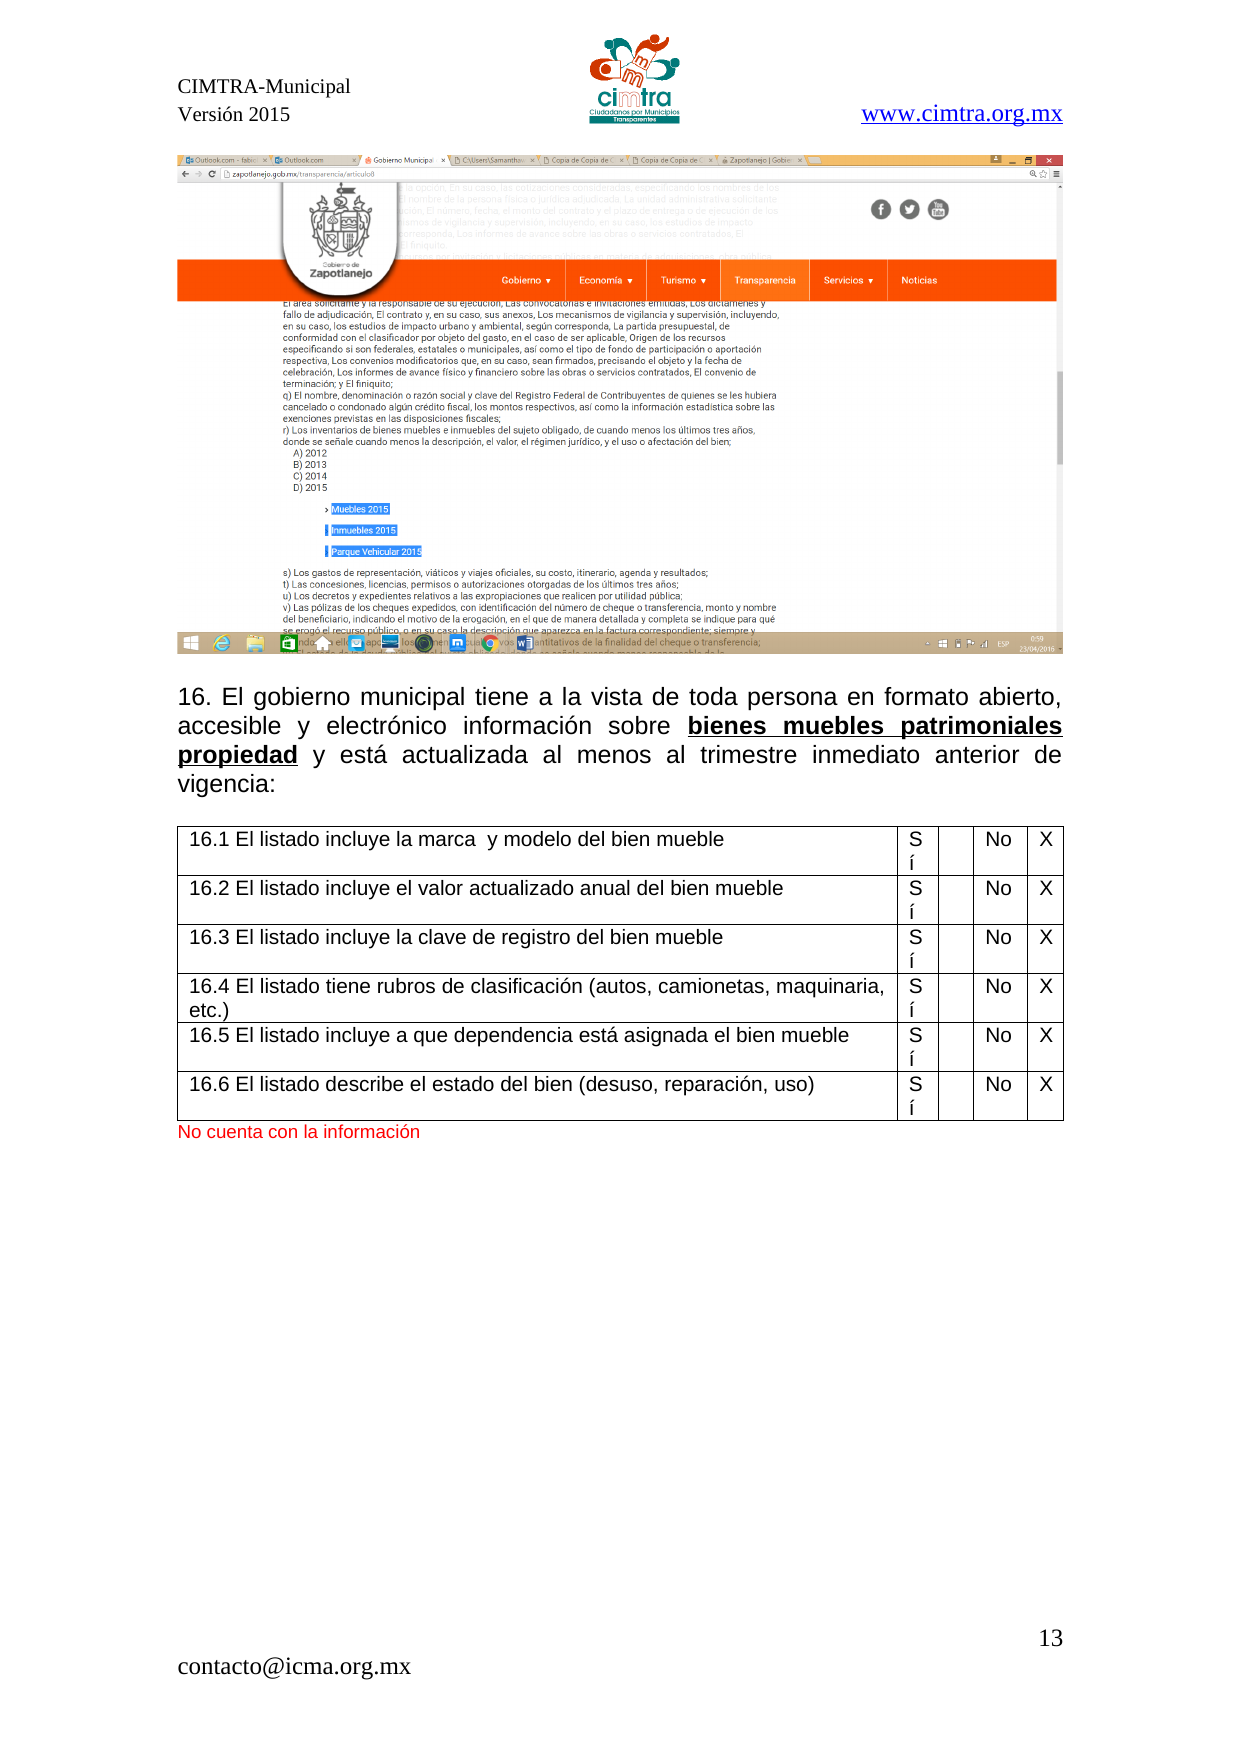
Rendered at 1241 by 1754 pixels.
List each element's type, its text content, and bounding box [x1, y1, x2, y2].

table_cell 16.6 El listado describe el estado del bien (desuso, reparación, uso) [178, 1072, 897, 1120]
table_cell 16.2 El listado incluye el valor actualizado anual del bien mueble [178, 876, 897, 924]
table_cell 16.3 El listado incluye la clave de registro del bien mueble [178, 925, 897, 973]
table_cell X [1028, 1023, 1063, 1071]
table_cell Sí [898, 1072, 938, 1120]
table_cell X [1028, 925, 1063, 973]
picture [177, 155, 1063, 654]
table_cell X [1028, 1072, 1063, 1120]
table_cell [939, 925, 973, 973]
table_cell Sí [898, 974, 938, 1022]
table_cell 16.4 El listado tiene rubros de clasificación (autos, camionetas, maquinaria, etc.) [178, 974, 897, 1022]
text No cuenta con la información [177, 1121, 1063, 1142]
table_cell [939, 1023, 973, 1071]
table_cell Sí [898, 876, 938, 924]
table_cell No [974, 974, 1027, 1022]
table_cell 16.5 El listado incluye a que dependencia está asignada el bien mueble [178, 1023, 897, 1071]
table_cell [939, 974, 973, 1022]
table_cell No [974, 876, 1027, 924]
table_cell No [974, 925, 1027, 973]
table_header [939, 827, 973, 875]
picture [587, 33, 682, 126]
table_header X [1028, 827, 1063, 875]
table_cell [939, 1072, 973, 1120]
table_header Sí [898, 827, 938, 875]
table_cell X [1028, 974, 1063, 1022]
text 16. El gobierno municipal tiene a la vista de toda persona en formato abierto, accesible y electrónico información sobre bienes muebles patrimoniales propiedad y está actualizada al menos al trimestre inmediato anterior de vigencia: [177, 682, 1063, 797]
table_cell Sí [898, 1023, 938, 1071]
table_cell [939, 876, 973, 924]
table_header 16.1 El listado incluye la marca y modelo del bien mueble [178, 827, 897, 875]
table_cell X [1028, 876, 1063, 924]
table_header No [974, 827, 1027, 875]
table_cell No [974, 1072, 1027, 1120]
table_cell Sí [898, 925, 938, 973]
table_cell No [974, 1023, 1027, 1071]
